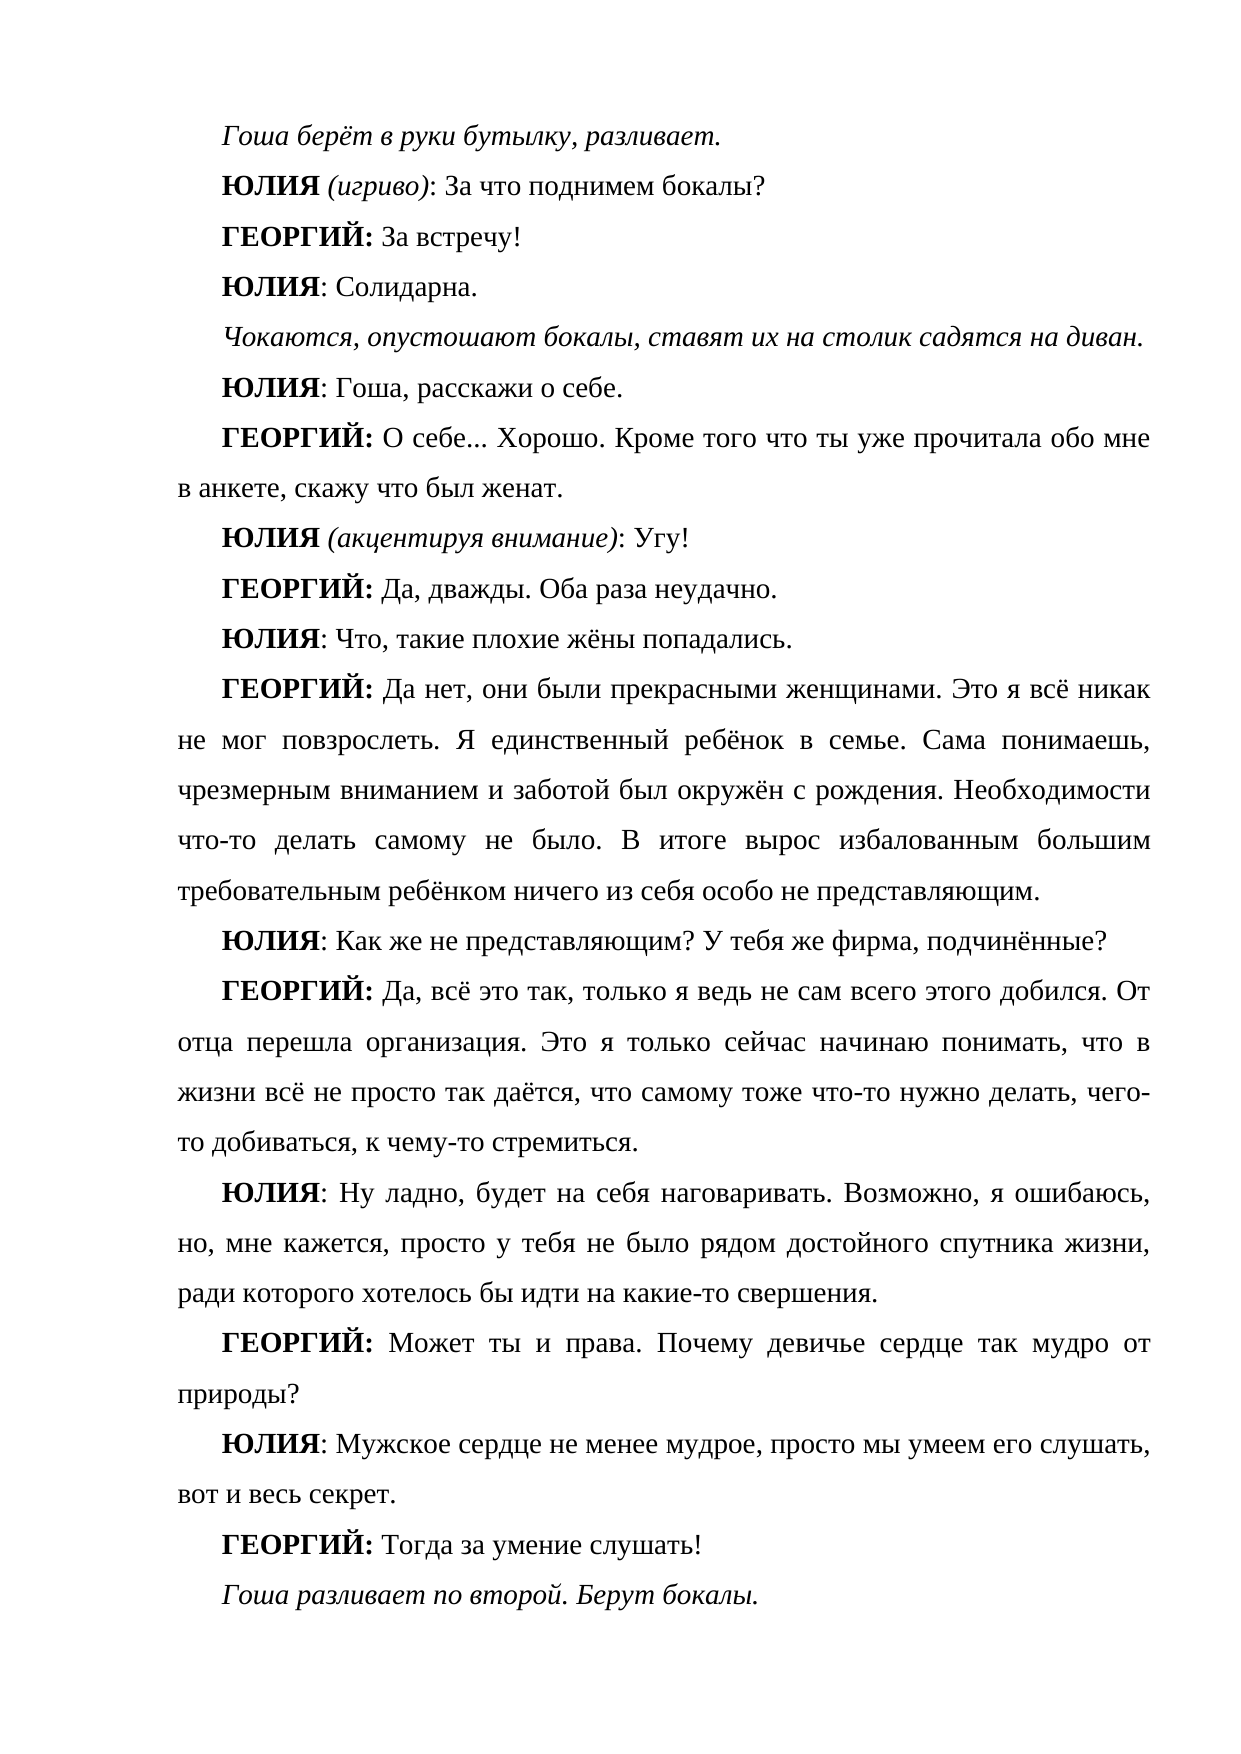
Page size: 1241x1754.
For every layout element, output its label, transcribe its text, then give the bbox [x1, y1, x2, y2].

text ЮЛИЯ: Что, такие плохие жёны попадались. [177, 621, 1152, 655]
text ГЕОРГИЙ: За встречу! [177, 219, 1152, 252]
text Гоша разливает по второй. Берут бокалы. [177, 1577, 1152, 1611]
text ЮЛИЯ (акцентируя внимание): Угу! [177, 521, 1152, 554]
text ГЕОРГИЙ: Может ты и права. Почему девичье сердце так мудро от природы? [177, 1326, 1152, 1409]
text ЮЛИЯ: Как же не представляющим? У тебя же фирма, подчинённые? [177, 923, 1152, 957]
text ЮЛИЯ: Ну ладно, будет на себя наговаривать. Возможно, я ошибаюсь, но, мне кажется, просто у тебя не было рядом достойного спутника жизни, ради которого хотелось бы идти на какие-то свершения. [177, 1175, 1152, 1309]
text ГЕОРГИЙ: О себе... Хорошо. Кроме того что ты уже прочитала обо мне в анкете, скажу что был женат. [177, 420, 1152, 504]
text ЮЛИЯ: Гоша, расскажи о себе. [177, 370, 1152, 403]
text Чокаются, опустошают бокалы, ставят их на столик садятся на диван. [177, 319, 1152, 353]
text ГЕОРГИЙ: Да нет, они были прекрасными женщинами. Это я всё никак не мог повзрослеть. Я единственный ребёнок в семье. Сама понимаешь, чрезмерным вниманием и заботой был окружён с рождения. Необходимости что-то делать самому не было. В итоге вырос избалованным большим требовательным ребёнком ничего из себя особо не представляющим. [177, 672, 1152, 906]
text ГЕОРГИЙ: Да, дважды. Оба раза неудачно. [177, 571, 1152, 604]
text ГЕОРГИЙ: Да, всё это так, только я ведь не сам всего этого добился. От отца перешла организация. Это я только сейчас начинаю понимать, что в жизни всё не просто так даётся, что самому тоже что-то нужно делать, чего-то добиваться, к чему-то стремиться. [177, 973, 1152, 1158]
text ЮЛИЯ: Солидарна. [177, 269, 1152, 303]
text Гоша берёт в руки бутылку, разливает. [177, 118, 1152, 152]
text ГЕОРГИЙ: Тогда за умение слушать! [177, 1527, 1152, 1560]
text ЮЛИЯ: Мужское сердце не менее мудрое, просто мы умеем его слушать, вот и весь секрет. [177, 1426, 1152, 1510]
text ЮЛИЯ (игриво): За что поднимем бокалы? [177, 168, 1152, 202]
